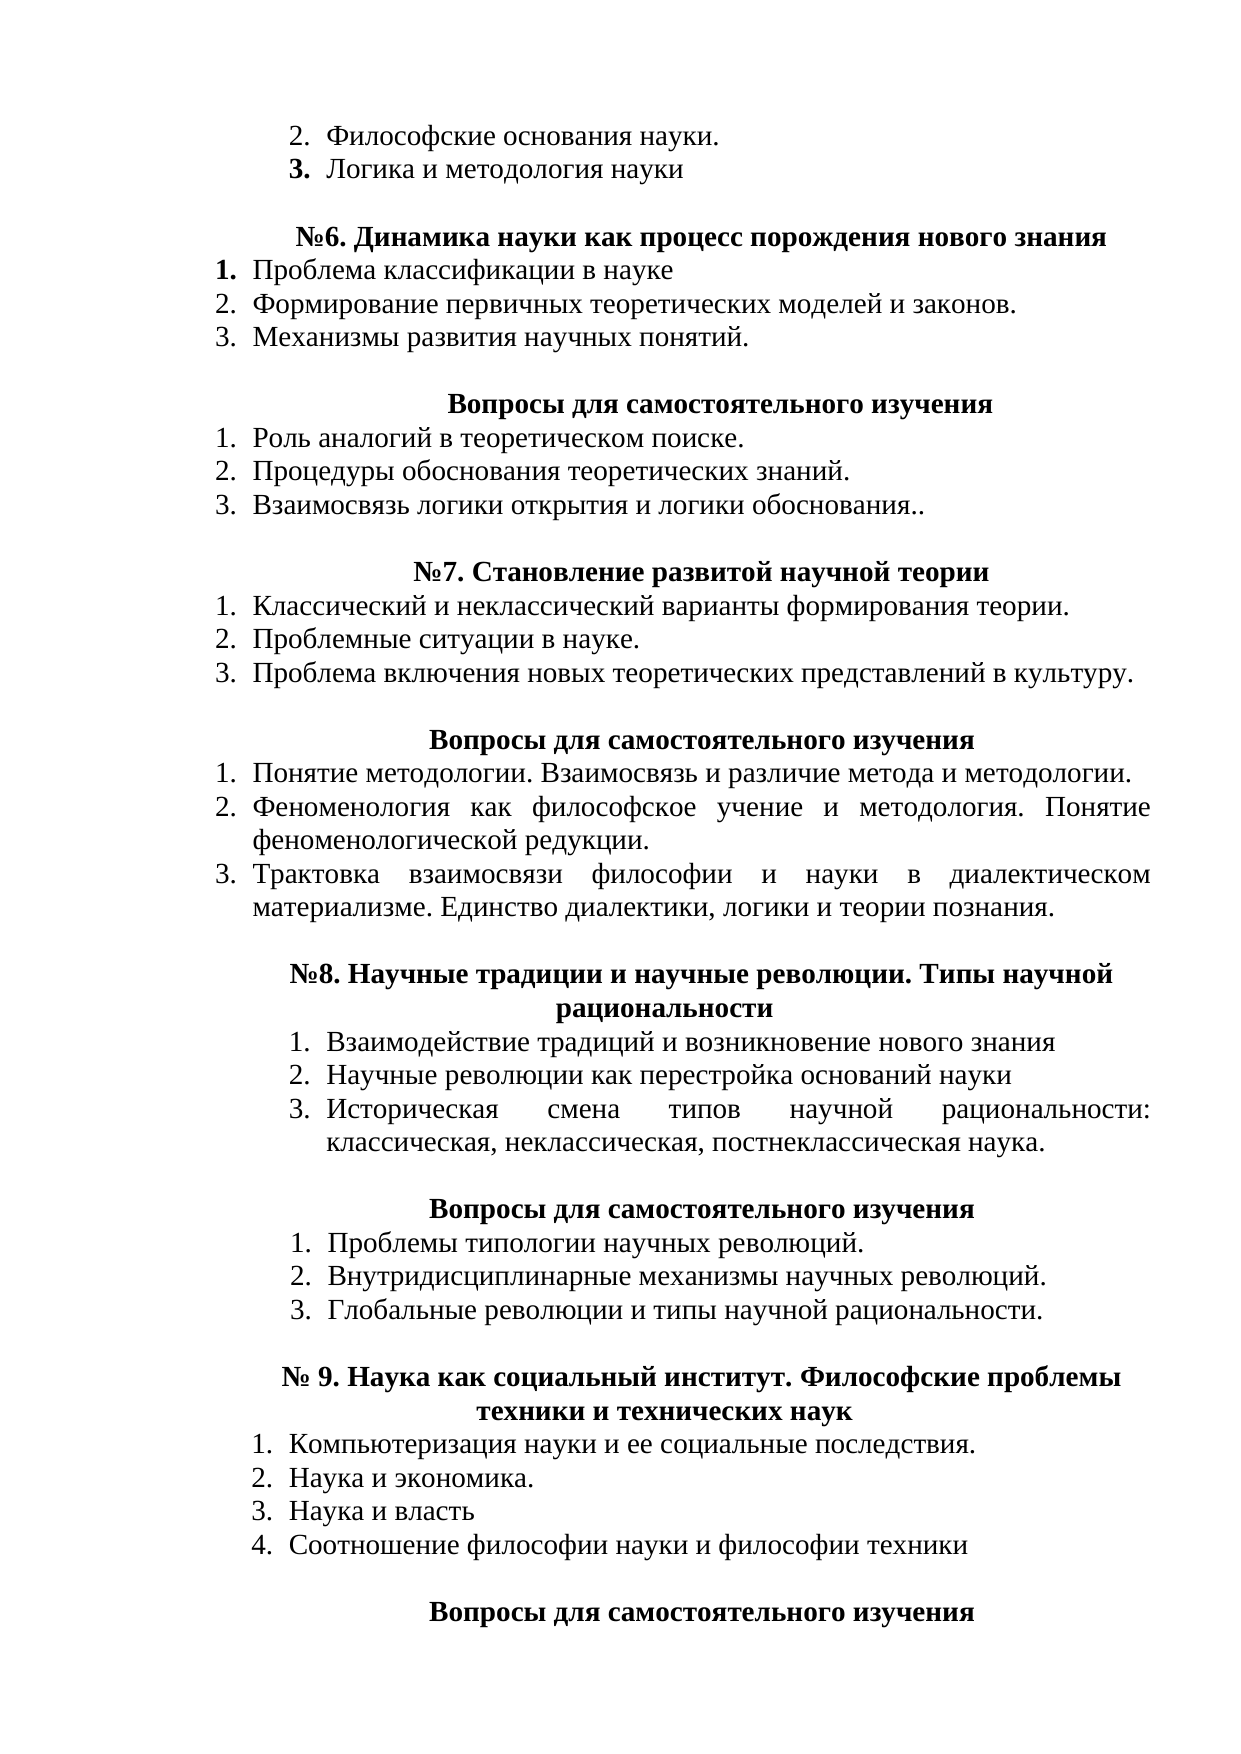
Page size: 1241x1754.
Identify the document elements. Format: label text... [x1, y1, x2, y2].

text Вопросы для самостоятельного изучения [288, 386, 1152, 420]
list Взаимодействие традиций и возникновение нового знания [288, 1024, 1152, 1057]
list Классический и неклассический варианты формирования теории. [215, 588, 1152, 621]
list Процедуры обоснования теоретических знаний. [215, 453, 1152, 487]
list Трактовка взаимосвязи философии и науки в диалектическом материализме. Единство диалектики, логики и теории познания. [215, 856, 1152, 923]
list Наука и власть [251, 1493, 1152, 1527]
list Проблемы типологии научных революций. [290, 1225, 1152, 1258]
list Внутридисциплинарные механизмы научных революций. [290, 1258, 1152, 1292]
list Наука и экономика. [251, 1460, 1152, 1493]
list Научные революции как перестройка оснований науки [288, 1057, 1152, 1091]
text №8. Научные традиции и научные революции. Типы научной рациональности [177, 957, 1152, 1024]
list Соотношение философии науки и философии техники [251, 1527, 1152, 1560]
list Взаимосвязь логики открытия и логики обоснования.. [215, 487, 1152, 521]
list Логика и методология науки [288, 152, 1152, 185]
text № 9. Наука как социальный институт. Философские проблемы техники и технических наук [177, 1359, 1152, 1426]
list Проблема классификации в науке [215, 252, 1152, 286]
list Формирование первичных теоретических моделей и законов. [215, 286, 1152, 319]
list Компьютеризация науки и ее социальные последствия. [251, 1426, 1152, 1460]
list Проблема включения новых теоретических представлений в культуру. [215, 655, 1152, 688]
text №7. Становление развитой научной теории [177, 554, 1152, 588]
list Историческая смена типов научной рациональности: классическая, неклассическая, постнеклассическая наука. [288, 1091, 1152, 1158]
list Роль аналогий в теоретическом поиске. [215, 420, 1152, 453]
text №6. Динамика науки как процесс порождения нового знания [177, 219, 1152, 252]
list Вопросы для самостоятельного изучения [252, 722, 1152, 755]
list Философские основания науки. [288, 118, 1152, 152]
list Глобальные революции и типы научной рациональности. [290, 1292, 1152, 1326]
list Феноменология как философское учение и методология. Понятие феноменологической редукции. [215, 789, 1152, 856]
list Механизмы развития научных понятий. [215, 319, 1152, 353]
list Проблемные ситуации в науке. [215, 621, 1152, 655]
list Понятие методологии. Взаимосвязь и различие метода и методологии. [215, 755, 1152, 789]
list Вопросы для самостоятельного изучения [252, 1594, 1152, 1627]
list Вопросы для самостоятельного изучения [252, 1191, 1152, 1225]
